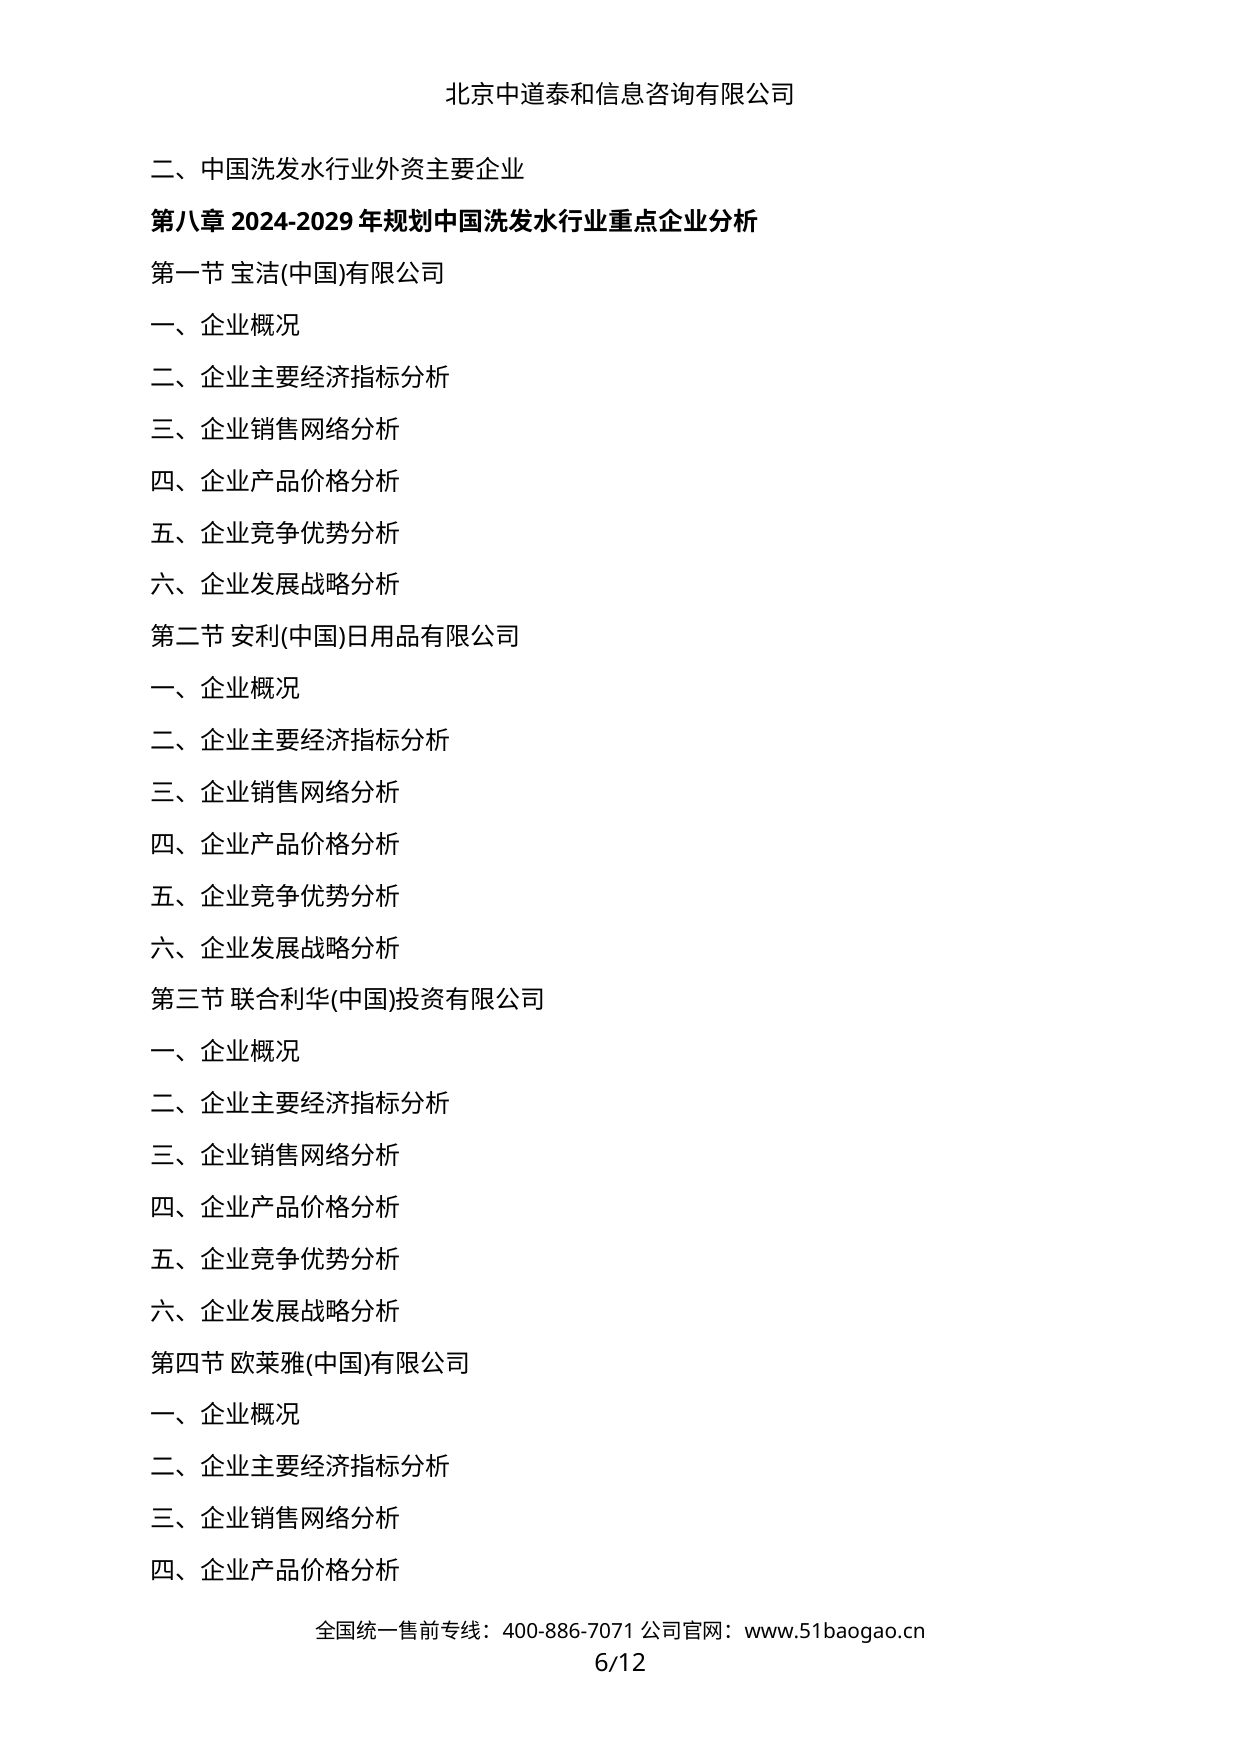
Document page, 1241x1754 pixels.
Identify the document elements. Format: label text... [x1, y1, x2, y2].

text 一、企业概况 [150, 306, 1090, 342]
text 三、企业销售网络分析 [150, 1136, 1090, 1172]
text 五、企业竞争优势分析 [150, 1239, 1090, 1276]
text 一、企业概况 [150, 1032, 1090, 1068]
text 四、企业产品价格分析 [150, 461, 1090, 497]
text 五、企业竞争优势分析 [150, 513, 1090, 549]
text 二、企业主要经济指标分析 [150, 1447, 1090, 1483]
text 第一节 宝洁(中国)有限公司 [150, 254, 1090, 290]
text 二、企业主要经济指标分析 [150, 357, 1090, 394]
text 四、企业产品价格分析 [150, 1551, 1090, 1587]
text 四、企业产品价格分析 [150, 1187, 1090, 1224]
text 四、企业产品价格分析 [150, 824, 1090, 861]
text 六、企业发展战略分析 [150, 928, 1090, 964]
text 二、企业主要经济指标分析 [150, 1084, 1090, 1120]
text 二、中国洗发水行业外资主要企业 [150, 150, 1090, 186]
text 六、企业发展战略分析 [150, 1291, 1090, 1327]
text 第四节 欧莱雅(中国)有限公司 [150, 1343, 1090, 1379]
text 六、企业发展战略分析 [150, 565, 1090, 601]
text 三、企业销售网络分析 [150, 1499, 1090, 1535]
text 第二节 安利(中国)日用品有限公司 [150, 617, 1090, 653]
text 五、企业竞争优势分析 [150, 876, 1090, 912]
text 一、企业概况 [150, 669, 1090, 705]
text 第八章 2024-2029年规划中国洗发水行业重点企业分析 [150, 202, 1090, 238]
text 二、企业主要经济指标分析 [150, 721, 1090, 757]
text 三、企业销售网络分析 [150, 772, 1090, 809]
text 三、企业销售网络分析 [150, 409, 1090, 446]
text 第三节 联合利华(中国)投资有限公司 [150, 980, 1090, 1016]
text 一、企业概况 [150, 1395, 1090, 1431]
